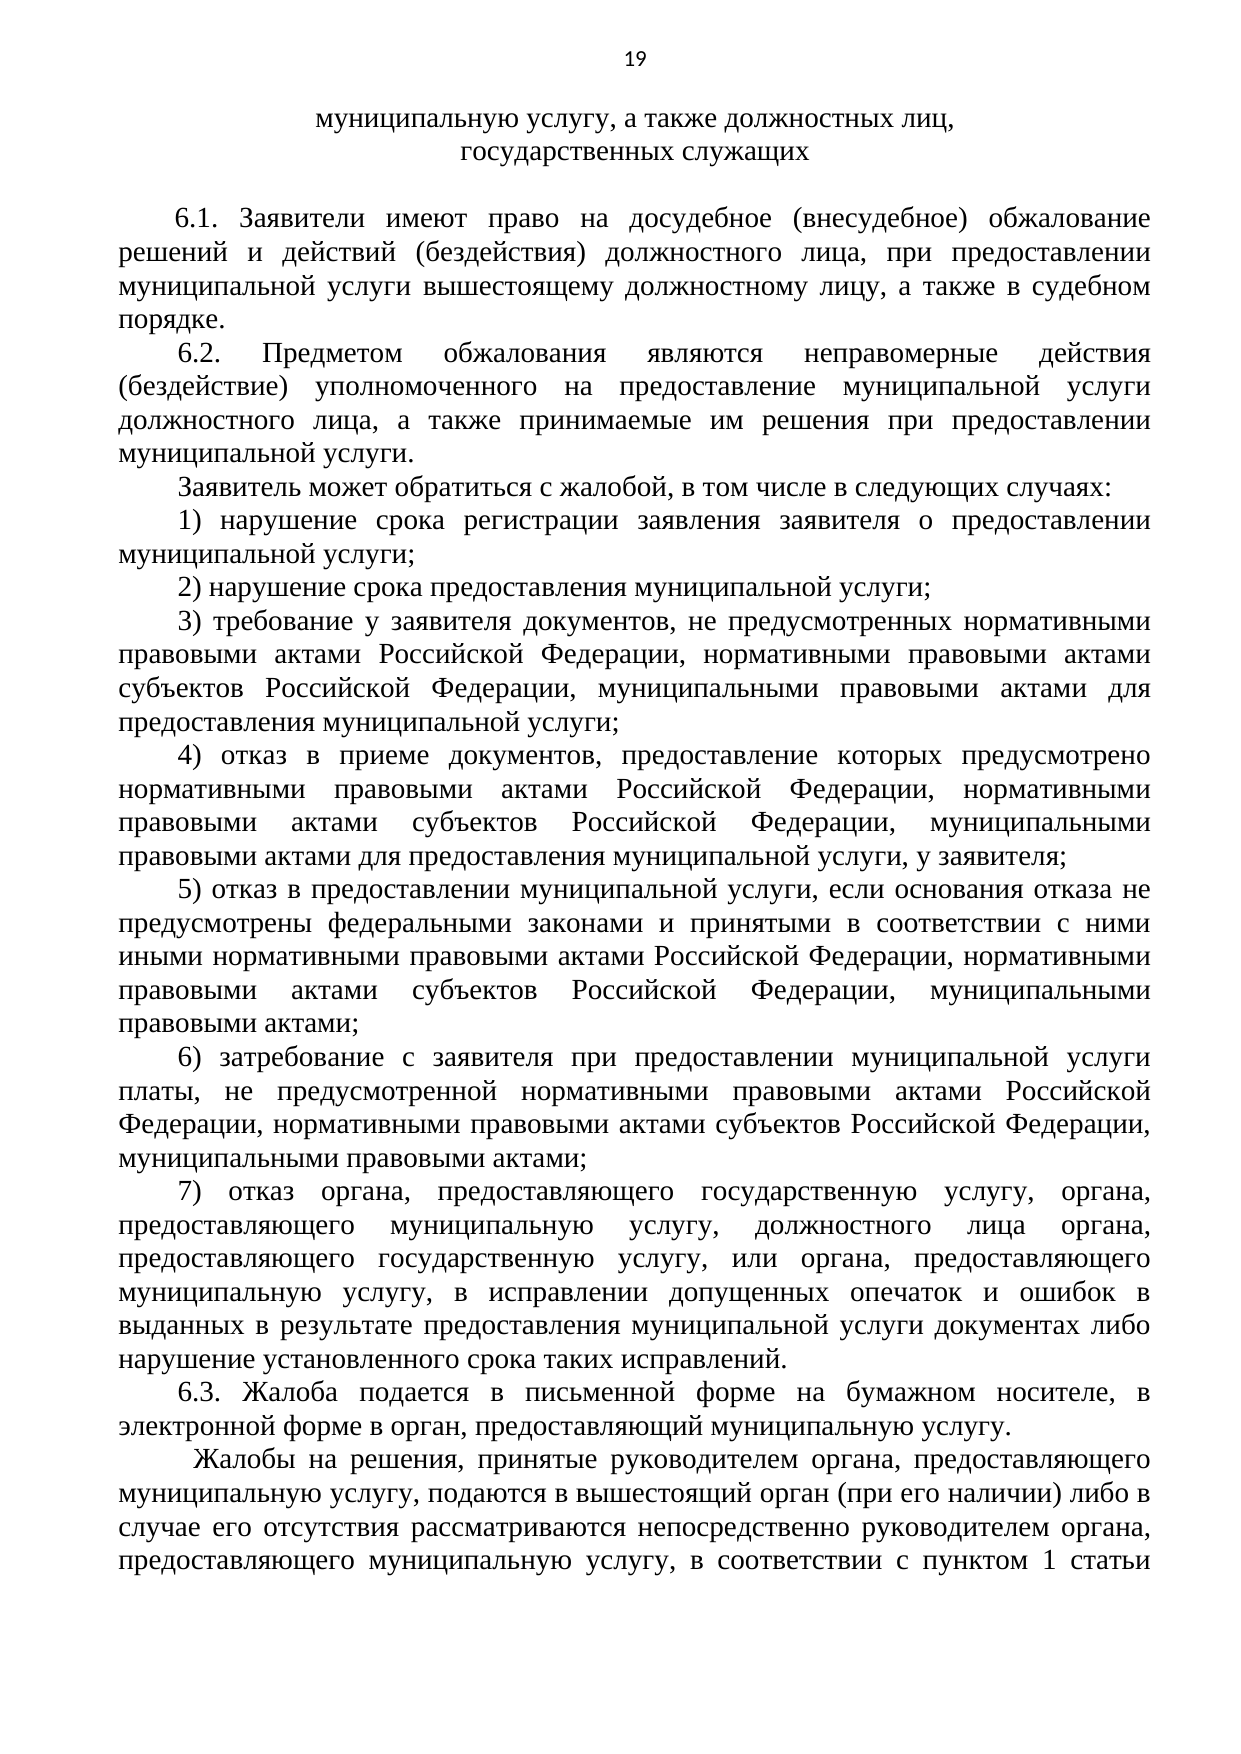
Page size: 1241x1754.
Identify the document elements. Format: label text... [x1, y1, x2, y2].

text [118, 1442, 1152, 1576]
text муниципальную услугу, а также должностных лиц, [118, 100, 1152, 133]
text Заявитель может обратиться с жалобой, в том числе в следующих случаях: [118, 469, 1152, 502]
text 5) отказ в предоставлении муниципальной услуги, если основания отказа не предусмотрены федеральными законами и принятыми в соответствии с ними иными нормативными правовыми актами Российской Федерации, нормативными правовыми актами субъектов Российской Федерации, муниципальными правовыми актами; [118, 871, 1152, 1039]
text 2) нарушение срока предоставления муниципальной услуги; [118, 569, 1152, 603]
text 4) отказ в приеме документов, предоставление которых предусмотрено нормативными правовыми актами Российской Федерации, нормативными правовыми актами субъектов Российской Федерации, муниципальными правовыми актами для предоставления муниципальной услуги, у заявителя; [118, 737, 1152, 871]
text 1) нарушение срока регистрации заявления заявителя о предоставлении муниципальной услуги; [118, 502, 1152, 569]
text 6.2. Предметом обжалования являются неправомерные действия (бездействие) уполномоченного на предоставление муниципальной услуги должностного лица, а также принимаемые им решения при предоставлении муниципальной услуги. [118, 335, 1152, 469]
text 6.3. Жалоба подается в письменной форме на бумажном носителе, в электронной форме в орган, предоставляющий муниципальную услугу. [118, 1374, 1152, 1442]
text 3) требование у заявителя документов, не предусмотренных нормативными правовыми актами Российской Федерации, нормативными правовыми актами субъектов Российской Федерации, муниципальными правовыми актами для предоставления муниципальной услуги; [118, 603, 1152, 737]
text 6) затребование с заявителя при предоставлении муниципальной услуги платы, не предусмотренной нормативными правовыми актами Российской Федерации, нормативными правовыми актами субъектов Российской Федерации, муниципальными правовыми актами; [118, 1039, 1152, 1173]
text 6.1. Заявители имеют право на досудебное (внесудебное) обжалование решений и действий (бездействия) должностного лица, при предоставлении муниципальной услуги вышестоящему должностному лицу, а также в судебном порядке. [118, 201, 1152, 335]
text государственных служащих [118, 133, 1152, 167]
text 7) отказ органа, предоставляющего государственную услугу, органа, предоставляющего муниципальную услугу, должностного лица органа, предоставляющего государственную услугу, или органа, предоставляющего муниципальную услугу, в исправлении допущенных опечаток и ошибок в выданных в результате предоставления муниципальной услуги документах либо нарушение установленного срока таких исправлений. [118, 1173, 1152, 1374]
